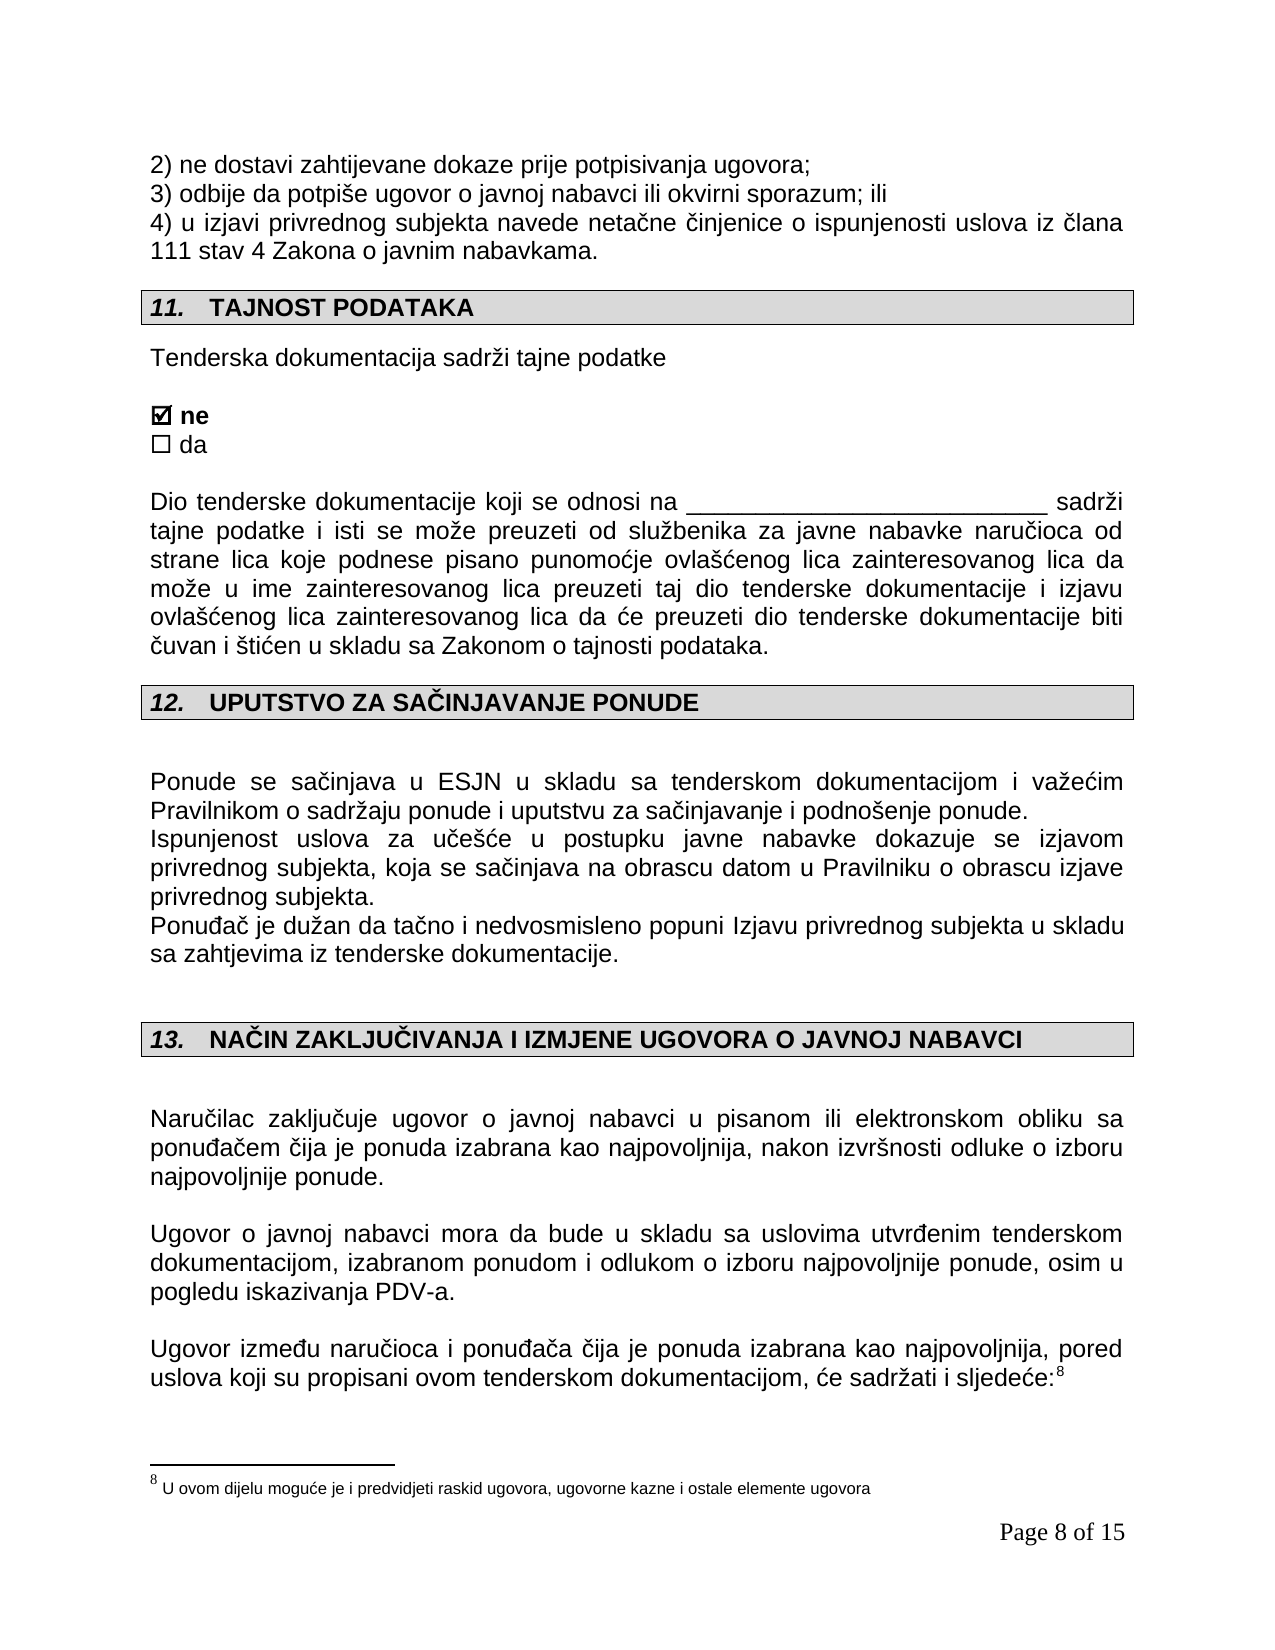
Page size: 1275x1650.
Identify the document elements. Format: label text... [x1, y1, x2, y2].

text Tenderska dokumentacija sadrži tajne podatke [150, 343, 1125, 372]
list TAJNOST PODATAKA [142, 291, 1133, 324]
text Ispunjenost uslova za učešće u postupku javne nabavke dokazuje se izjavom privrednog subjekta, koja se sačinjava na obrascu datom u Pravilniku o obrascu izjave privrednog subjekta. [150, 824, 1125, 911]
text 2) ne dostavi zahtijevane dokaze prije potpisivanja ugovora; [150, 150, 1125, 179]
list UPUTSTVO ZA SAČINJAVANJE PONUDE [142, 686, 1133, 719]
text Dio tenderske dokumentacije koji se odnosi na __________________________ sadrži tajne podatke i isti se može preuzeti od službenika za javne nabavke naručioca od strane lica koje podnese pisano punomoćje ovlašćenog lica zainteresovanog lica da može u ime zainteresovanog lica preuzeti taj dio tenderske dokumentacije i izjavu ovlašćenog lica zainteresovanog lica da će preuzeti dio tenderske dokumentacije biti čuvan i štićen u skladu sa Zakonom o tajnosti podataka. [150, 487, 1125, 660]
text Ugovor o javnoj nabavci mora da bude u skladu sa uslovima utvrđenim tenderskom dokumentacijom, izabranom ponudom i odlukom o izboru najpovoljnije ponude, osim u pogledu iskazivanja PDV-a. [150, 1219, 1125, 1305]
text ne [150, 401, 1125, 430]
text 4) u izjavi privrednog subjekta navede netačne činjenice o ispunjenosti uslova iz člana 111 stav 4 Zakona o javnim nabavkama. [150, 207, 1125, 265]
text Ponuđač je dužan da tačno i nedvosmisleno popuni Izjavu privrednog subjekta u skladu sa zahtjevima iz tenderske dokumentacije. [150, 911, 1125, 968]
list NAČIN ZAKLJUČIVANJA I IZMJENE UGOVORA O JAVNOJ NABAVCI [142, 1023, 1133, 1056]
text Naručilac zaključuje ugovor o javnoj nabavci u pisanom ili elektronskom obliku sa ponuđačem čija je ponuda izabrana kao najpovoljnija, nakon izvršnosti odluke o izboru najpovoljnije ponude. [150, 1104, 1125, 1190]
text da [150, 430, 1125, 458]
text Ponude se sačinjava u ESJN u skladu sa tenderskom dokumentacijom i važećim Pravilnikom o sadržaju ponude i uputstvu za sačinjavanje i podnošenje ponude. [150, 767, 1125, 824]
text 3) odbije da potpiše ugovor o javnoj nabavci ili okvirni sporazum; ili [150, 179, 1125, 207]
text Ugovor između naručioca i ponuđača čija je ponuda izabrana kao najpovoljnija, pored uslova koji su propisani ovom tenderskom dokumentacijom, će sadržati i sljedeće: [150, 1334, 1125, 1391]
